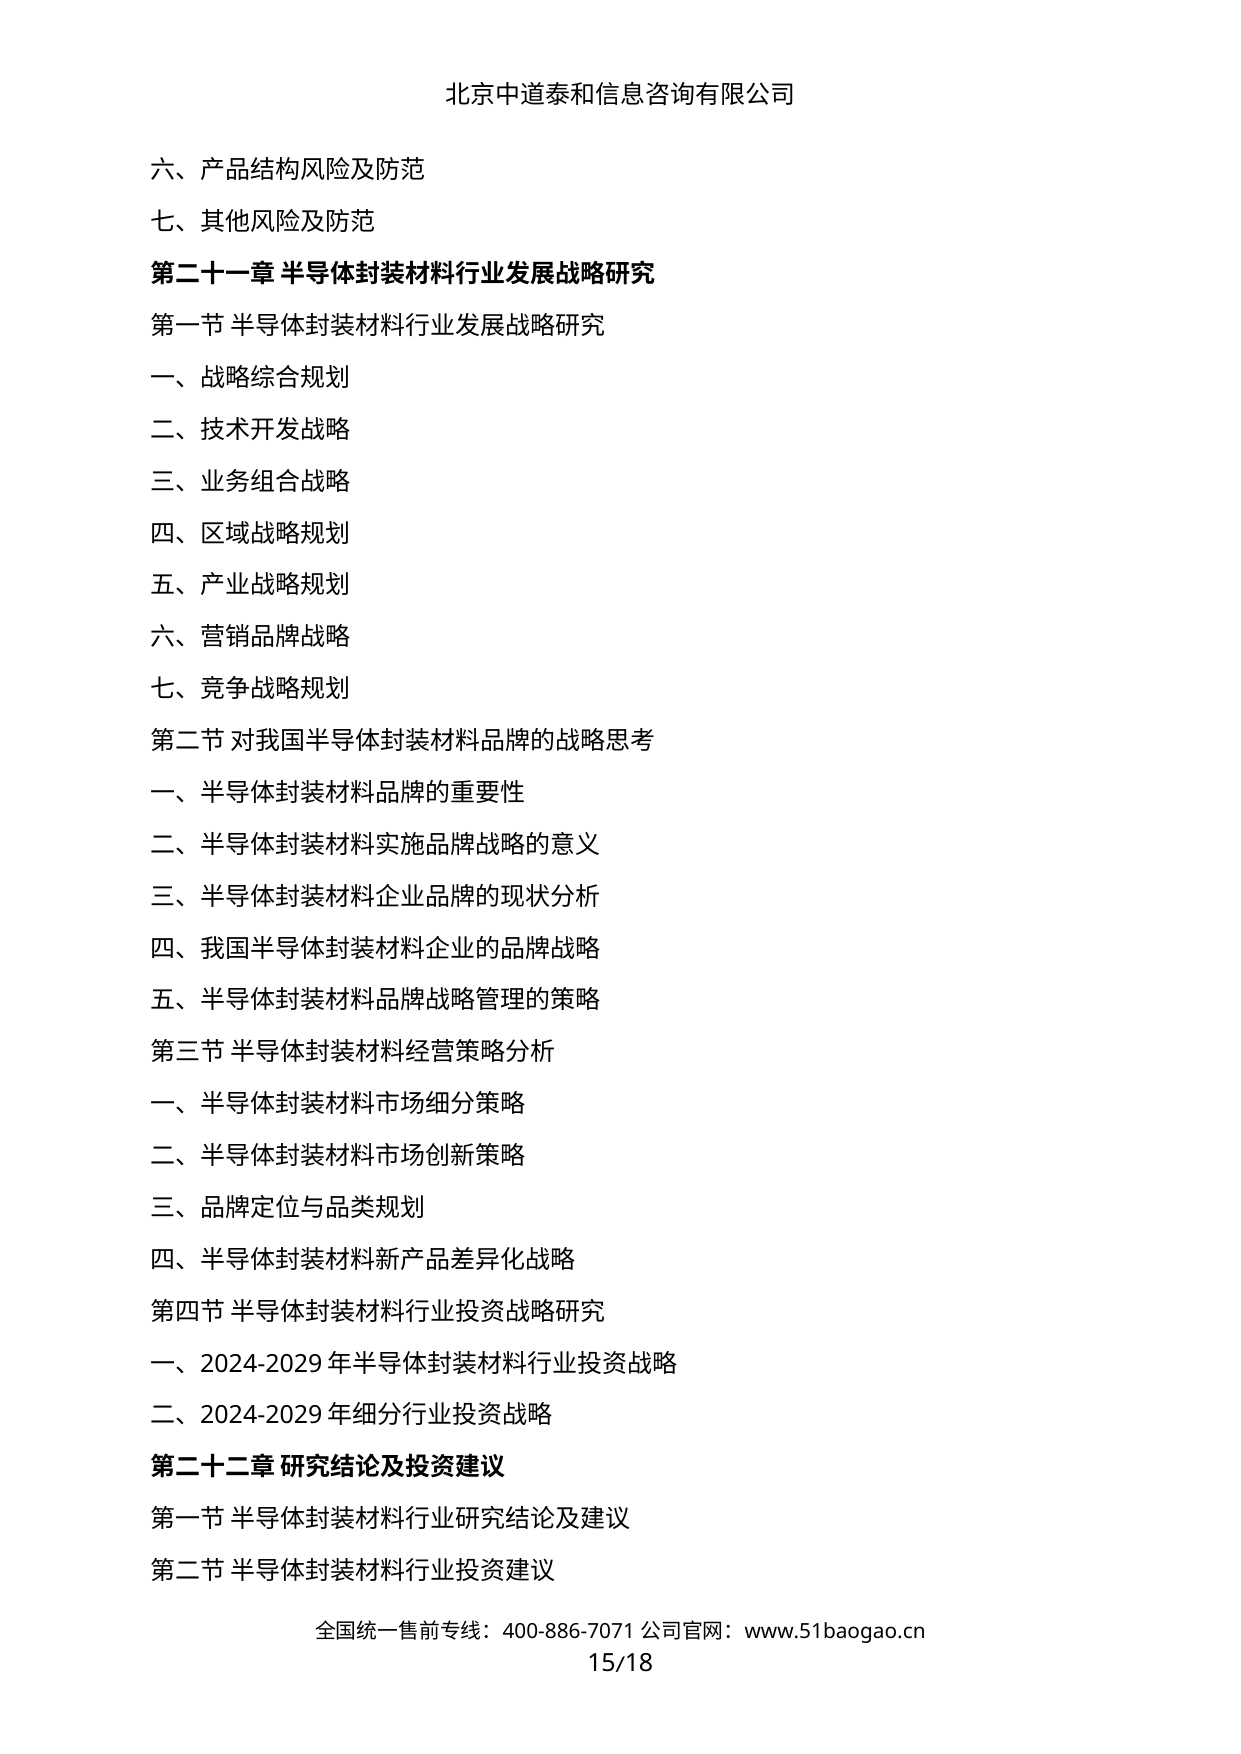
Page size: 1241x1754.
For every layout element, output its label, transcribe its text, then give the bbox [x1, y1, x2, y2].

text 四、半导体封装材料新产品差异化战略 [150, 1239, 1090, 1276]
text 第三节 半导体封装材料经营策略分析 [150, 1032, 1090, 1068]
text 第一节 半导体封装材料行业研究结论及建议 [150, 1499, 1090, 1535]
text 三、业务组合战略 [150, 461, 1090, 497]
text 一、战略综合规划 [150, 357, 1090, 394]
text 二、半导体封装材料市场创新策略 [150, 1136, 1090, 1172]
text 第二十一章 半导体封装材料行业发展战略研究 [150, 254, 1090, 290]
text 四、区域战略规划 [150, 513, 1090, 549]
text 二、技术开发战略 [150, 409, 1090, 446]
text 六、产品结构风险及防范 [150, 150, 1090, 186]
text 第二节 对我国半导体封装材料品牌的战略思考 [150, 721, 1090, 757]
text 四、我国半导体封装材料企业的品牌战略 [150, 928, 1090, 964]
text 一、半导体封装材料市场细分策略 [150, 1084, 1090, 1120]
text 五、产业战略规划 [150, 565, 1090, 601]
text 三、半导体封装材料企业品牌的现状分析 [150, 876, 1090, 912]
text 一、半导体封装材料品牌的重要性 [150, 772, 1090, 809]
text 第二十二章 研究结论及投资建议 [150, 1447, 1090, 1483]
text 五、半导体封装材料品牌战略管理的策略 [150, 980, 1090, 1016]
text 三、品牌定位与品类规划 [150, 1187, 1090, 1224]
text 二、半导体封装材料实施品牌战略的意义 [150, 824, 1090, 861]
text 第一节 半导体封装材料行业发展战略研究 [150, 306, 1090, 342]
text 第四节 半导体封装材料行业投资战略研究 [150, 1291, 1090, 1327]
text 一、2024-2029年半导体封装材料行业投资战略 [150, 1343, 1090, 1379]
text 七、竞争战略规划 [150, 669, 1090, 705]
text 七、其他风险及防范 [150, 202, 1090, 238]
text 二、2024-2029年细分行业投资战略 [150, 1395, 1090, 1431]
text 第二节 半导体封装材料行业投资建议 [150, 1551, 1090, 1587]
text 六、营销品牌战略 [150, 617, 1090, 653]
